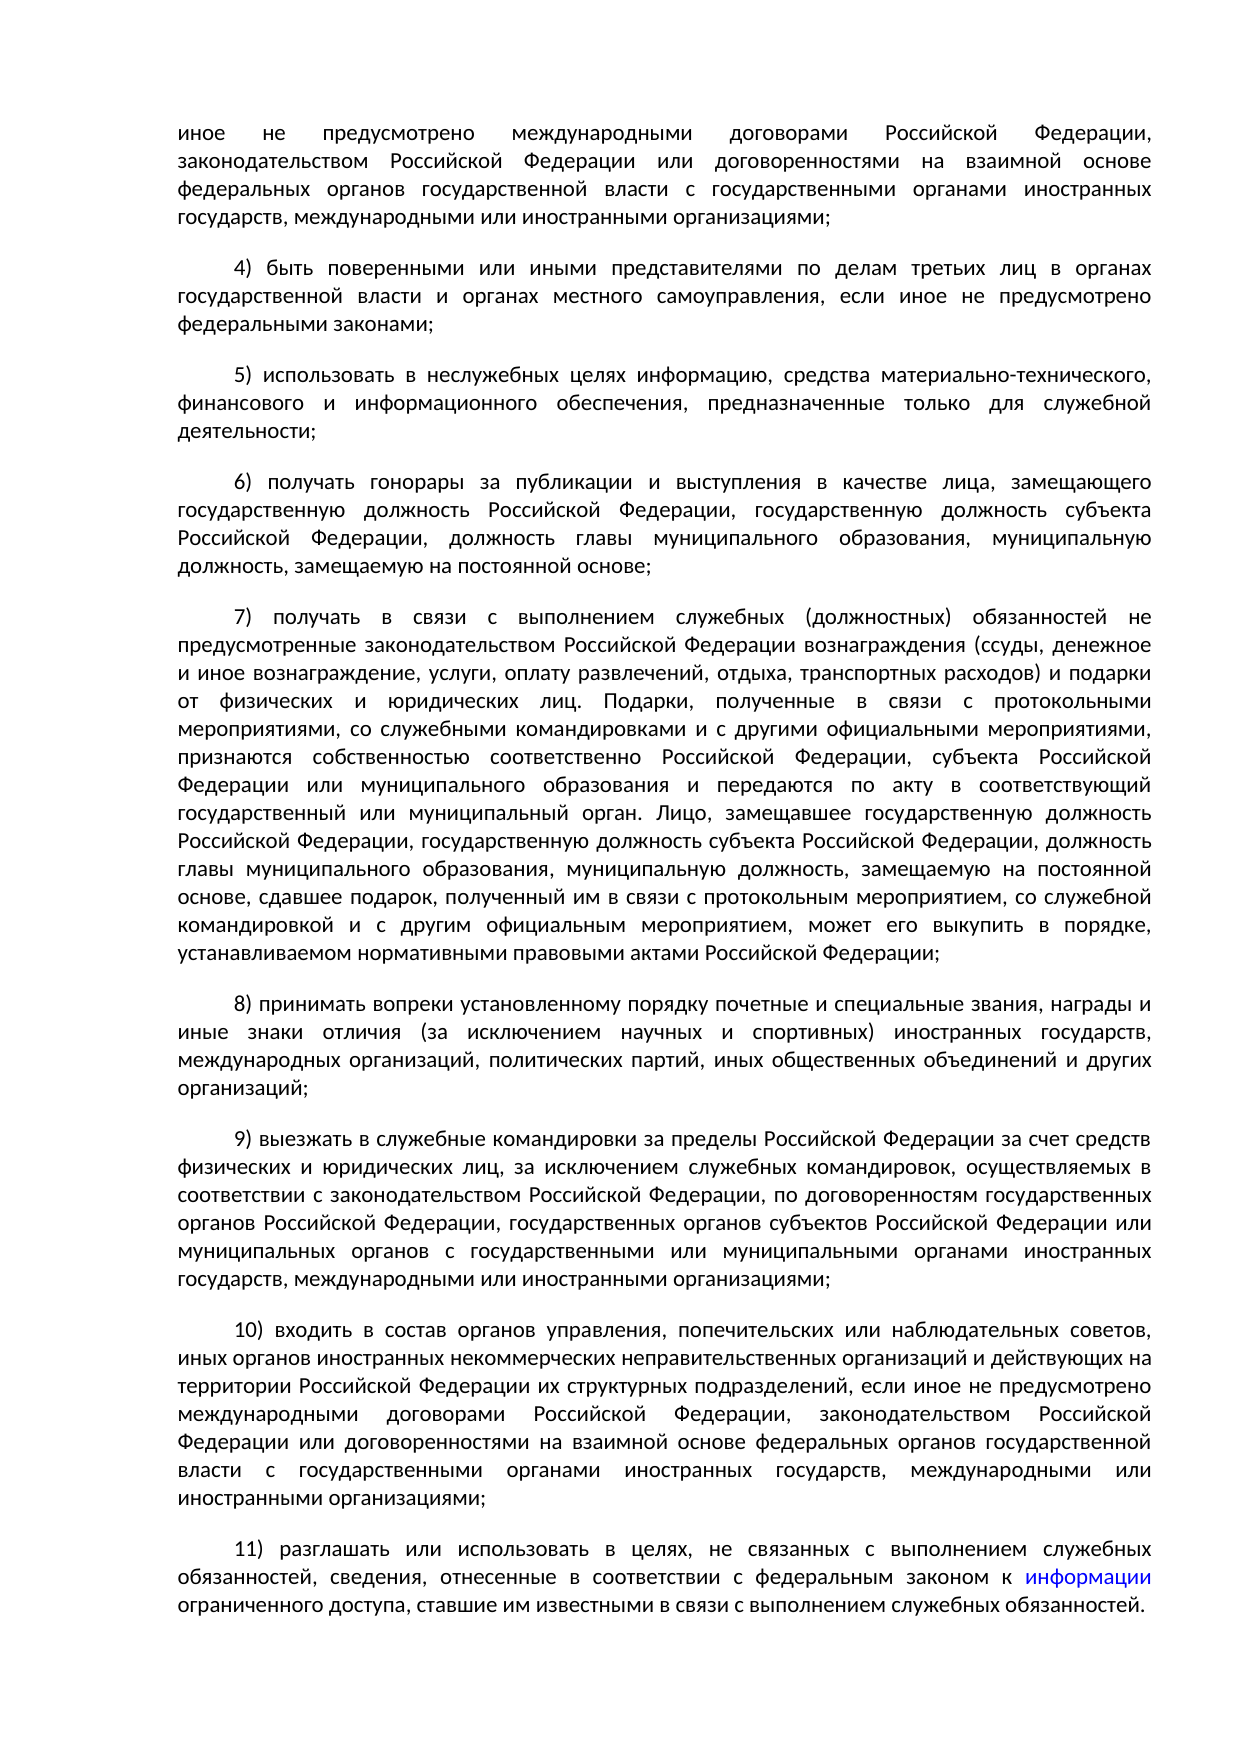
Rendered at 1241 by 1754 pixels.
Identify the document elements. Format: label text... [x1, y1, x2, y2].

text 5) использовать в неслужебных целях информацию, средства материально-технического, финансового и информационного обеспечения, предназначенные только для служебной деятельности; [177, 360, 1152, 444]
text 10) входить в состав органов управления, попечительских или наблюдательных советов, иных органов иностранных некоммерческих неправительственных организаций и действующих на территории Российской Федерации их структурных подразделений, если иное не предусмотрено международными договорами Российской Федерации, законодательством Российской Федерации или договоренностями на взаимной основе федеральных органов государственной власти с государственными органами иностранных государств, международными или иностранными организациями; [177, 1315, 1152, 1511]
text 7) получать в связи с выполнением служебных (должностных) обязанностей не предусмотренные законодательством Российской Федерации вознаграждения (ссуды, денежное и иное вознаграждение, услуги, оплату развлечений, отдыха, транспортных расходов) и подарки от физических и юридических лиц. Подарки, полученные в связи с протокольными мероприятиями, со служебными командировками и с другими официальными мероприятиями, признаются собственностью соответственно Российской Федерации, субъекта Российской Федерации или муниципального образования и передаются по акту в соответствующий государственный или муниципальный орган. Лицо, замещавшее государственную должность Российской Федерации, государственную должность субъекта Российской Федерации, должность главы муниципального образования, муниципальную должность, замещаемую на постоянной основе, сдавшее подарок, полученный им в связи с протокольным мероприятием, со служебной командировкой и с другим официальным мероприятием, может его выкупить в порядке, устанавливаемом нормативными правовыми актами Российской Федерации; [177, 602, 1152, 966]
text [177, 118, 1152, 230]
text 11) разглашать или использовать в целях, не связанных с выполнением служебных обязанностей, сведения, отнесенные в соответствии с федеральным законом к информации ограниченного доступа, ставшие им известными в связи с выполнением служебных обязанностей. [177, 1534, 1152, 1618]
text 9) выезжать в служебные командировки за пределы Российской Федерации за счет средств физических и юридических лиц, за исключением служебных командировок, осуществляемых в соответствии с законодательством Российской Федерации, по договоренностям государственных органов Российской Федерации, государственных органов субъектов Российской Федерации или муниципальных органов с государственными или муниципальными органами иностранных государств, международными или иностранными организациями; [177, 1124, 1152, 1292]
text 8) принимать вопреки установленному порядку почетные и специальные звания, награды и иные знаки отличия (за исключением научных и спортивных) иностранных государств, международных организаций, политических партий, иных общественных объединений и других организаций; [177, 989, 1152, 1101]
text 6) получать гонорары за публикации и выступления в качестве лица, замещающего государственную должность Российской Федерации, государственную должность субъекта Российской Федерации, должность главы муниципального образования, муниципальную должность, замещаемую на постоянной основе; [177, 467, 1152, 579]
text 4) быть поверенными или иными представителями по делам третьих лиц в органах государственной власти и органах местного самоуправления, если иное не предусмотрено федеральными законами; [177, 253, 1152, 337]
